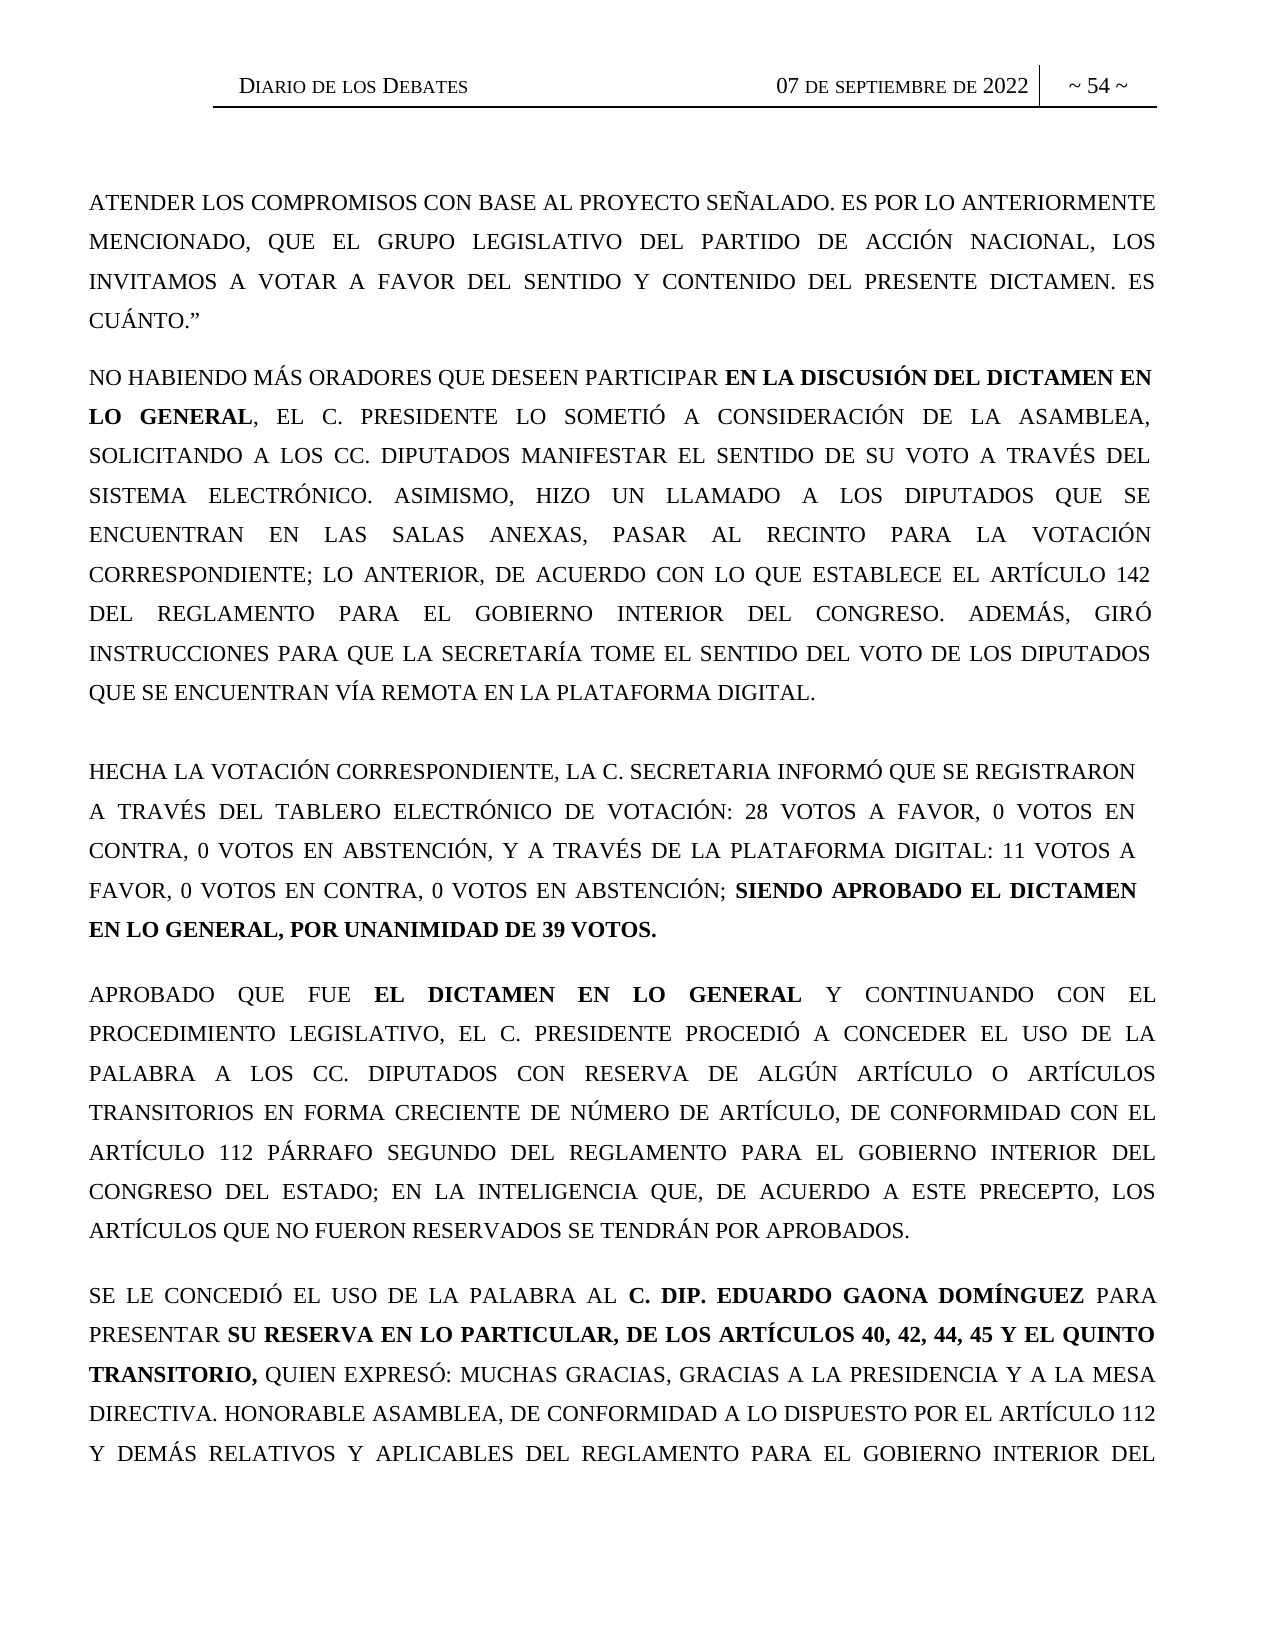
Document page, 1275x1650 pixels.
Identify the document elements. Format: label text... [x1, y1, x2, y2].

text HECHA LA VOTACIÓN CORRESPONDIENTE, LA C. SECRETARIA INFORMÓ QUE SE REGISTRARON A TRAVÉS DEL TABLERO ELECTRÓNICO DE VOTACIÓN: 28 VOTOS A FAVOR, 0 VOTOS EN CONTRA, 0 VOTOS EN ABSTENCIÓN, Y A TRAVÉS DE LA PLATAFORMA DIGITAL: 11 VOTOS A FAVOR, 0 VOTOS EN CONTRA, 0 VOTOS EN ABSTENCIÓN; SIENDO APROBADO EL DICTAMEN EN LO GENERAL, POR UNANIMIDAD DE 39 VOTOS. [89, 758, 1137, 943]
text APROBADO QUE FUE EL DICTAMEN EN LO GENERAL Y CONTINUANDO CON EL PROCEDIMIENTO LEGISLATIVO, EL C. PRESIDENTE PROCEDIÓ A CONCEDER EL USO DE LA PALABRA A LOS CC. DIPUTADOS CON RESERVA DE ALGÚN ARTÍCULO O ARTÍCULOS TRANSITORIOS EN FORMA CRECIENTE DE NÚMERO DE ARTÍCULO, DE CONFORMIDAD CON EL ARTÍCULO 112 PÁRRAFO SEGUNDO DEL REGLAMENTO PARA EL GOBIERNO INTERIOR DEL CONGRESO DEL ESTADO; EN LA INTELIGENCIA QUE, DE ACUERDO A ESTE PRECEPTO, LOS ARTÍCULOS QUE NO FUERON RESERVADOS SE TENDRÁN POR APROBADOS. [89, 981, 1157, 1244]
text NO HABIENDO MÁS ORADORES QUE DESEEN PARTICIPAR EN LA DISCUSIÓN DEL DICTAMEN EN LO GENERAL, EL C. PRESIDENTE LO SOMETIÓ A CONSIDERACIÓN DE LA ASAMBLEA, SOLICITANDO A LOS CC. DIPUTADOS MANIFESTAR EL SENTIDO DE SU VOTO A TRAVÉS DEL SISTEMA ELECTRÓNICO. ASIMISMO, HIZO UN LLAMADO A LOS DIPUTADOS QUE SE ENCUENTRAN EN LAS SALAS ANEXAS, PASAR AL RECINTO PARA LA VOTACIÓN CORRESPONDIENTE; LO ANTERIOR, DE ACUERDO CON LO QUE ESTABLECE EL ARTÍCULO 142 DEL REGLAMENTO PARA EL GOBIERNO INTERIOR DEL CONGRESO. ADEMÁS, GIRÓ INSTRUCCIONES PARA QUE LA SECRETARÍA TOME EL SENTIDO DEL VOTO DE LOS DIPUTADOS QUE SE ENCUENTRAN VÍA REMOTA EN LA PLATAFORMA DIGITAL. [89, 363, 1152, 706]
